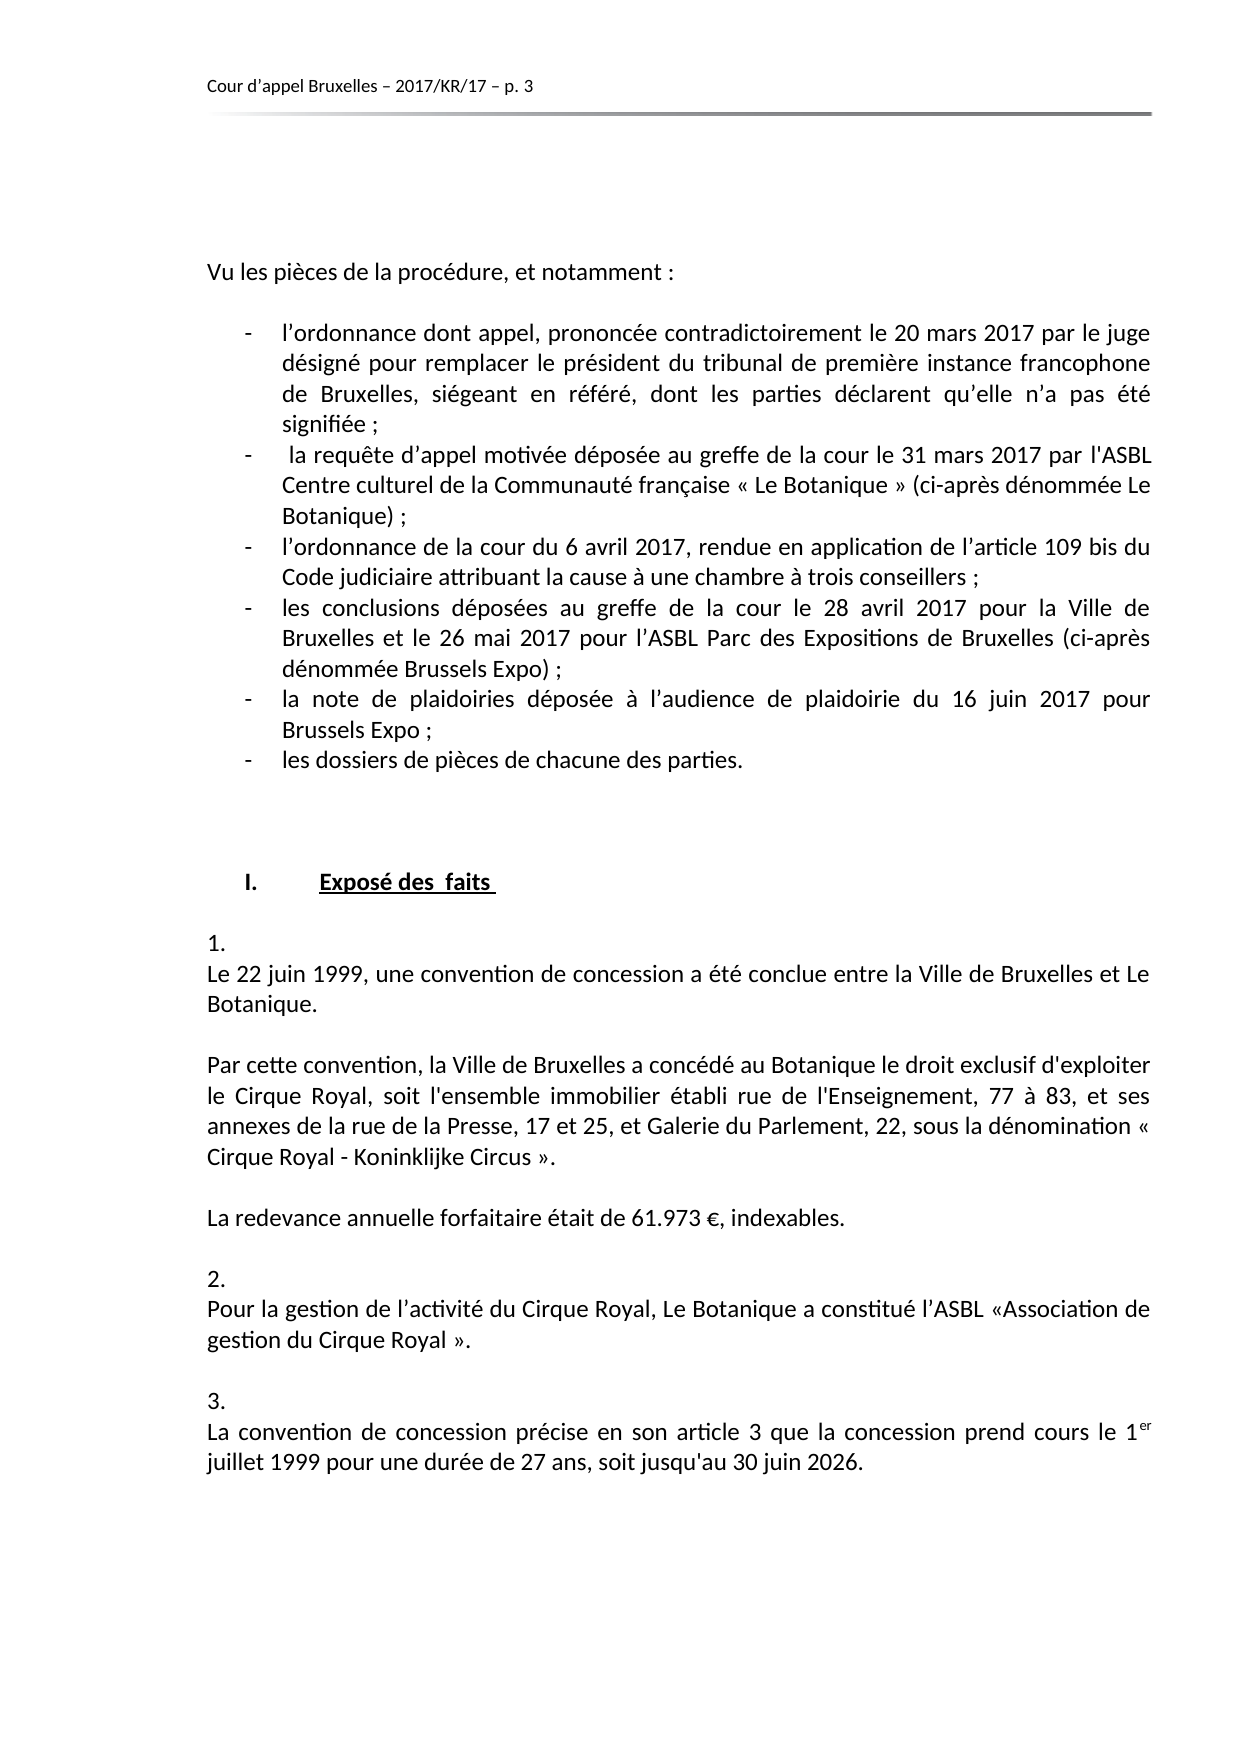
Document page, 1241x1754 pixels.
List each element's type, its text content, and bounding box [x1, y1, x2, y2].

text 1. [207, 927, 1152, 958]
list la note de plaidoiries déposée à l’audience de plaidoirie du 16 juin 2017 pour Brussels Expo ; [244, 683, 1152, 744]
list l’ordonnance de la cour du 6 avril 2017, rendue en application de l’article 109 bis du Code judiciaire attribuant la cause à une chambre à trois conseillers ; [244, 531, 1152, 592]
text La convention de concession précise en son article 3 que la concession prend cours le 1er juillet 1999 pour une durée de 27 ans, soit jusqu'au 30 juin 2026. [207, 1416, 1152, 1477]
list les dossiers de pièces de chacune des parties. [244, 744, 1152, 775]
list la requête d’appel motivée déposée au greffe de la cour le 31 mars 2017 par l'ASBL Centre culturel de la Communauté française « Le Botanique » (ci-après dénommée Le Botanique) ; [244, 439, 1152, 531]
text Pour la gestion de l’activité du Cirque Royal, Le Botanique a constitué l’ASBL «Association de gestion du Cirque Royal ». [207, 1294, 1152, 1355]
text 2. [207, 1263, 1152, 1294]
list les conclusions déposées au greffe de la cour le 28 avril 2017 pour la Ville de Bruxelles et le 26 mai 2017 pour l’ASBL Parc des Expositions de Bruxelles (ci-après dénommée Brussels Expo) ; [244, 592, 1152, 683]
text La redevance annuelle forfaitaire était de 61.973 €, indexables. [207, 1202, 1152, 1233]
text 3. [207, 1385, 1152, 1416]
text Par cette convention, la Ville de Bruxelles a concédé au Botanique le droit exclusif d'exploiter le Cirque Royal, soit l'ensemble immobilier établi rue de l'Enseignement, 77 à 83, et ses annexes de la rue de la Presse, 17 et 25, et Galerie du Parlement, 22, sous la dénomination « Cirque Royal - Koninklijke Circus ». [207, 1049, 1152, 1172]
picture [207, 112, 1153, 116]
text Le 22 juin 1999, une convention de concession a été conclue entre la Ville de Bruxelles et Le Botanique. [207, 958, 1152, 1019]
text Vu les pièces de la procédure, et notamment : [207, 256, 1152, 286]
list l’ordonnance dont appel, prononcée contradictoirement le 20 mars 2017 par le juge désigné pour remplacer le président du tribunal de première instance francophone de Bruxelles, siégeant en référé, dont les parties déclarent qu’elle n’a pas été signifiée ; [244, 317, 1152, 439]
list Exposé des faits [244, 866, 1152, 897]
